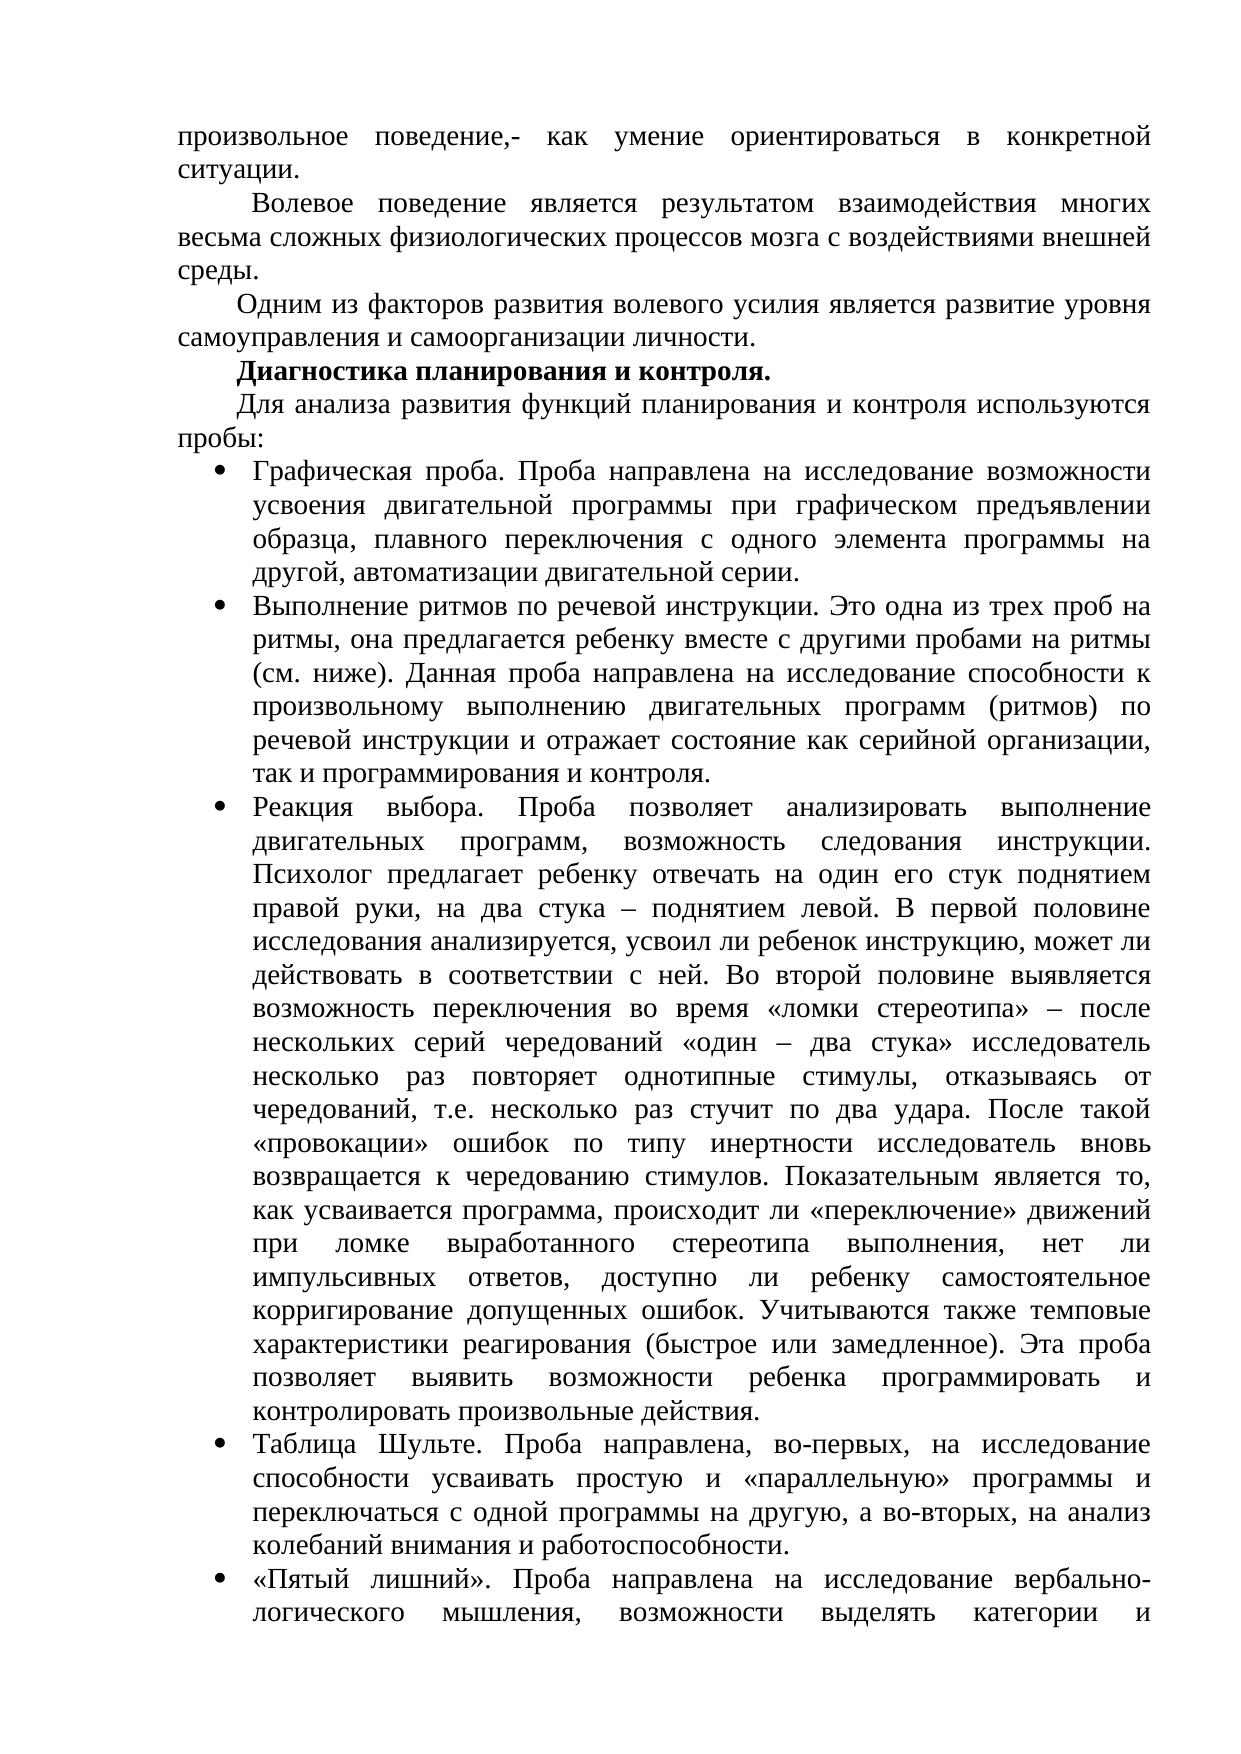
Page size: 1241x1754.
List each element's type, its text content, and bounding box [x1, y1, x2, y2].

text Волевое поведение является результатом взаимодействия многих весьма сложных физиологических процессов мозга с воздействиями внешней среды. [177, 185, 1152, 286]
list Графическая проба. Проба направлена на исследование возможности усвоения двигательной программы при графическом предъявлении образца, плавного переключения с одного элемента программы на другой, автоматизации двигательной серии. [215, 453, 1152, 588]
list Реакция выбора. Проба позволяет анализировать выполнение двигательных программ, возможность следования инструкции. Психолог предлагает ребенку отвечать на один его стук поднятием правой руки, на два стука – поднятием левой. В первой половине исследования анализируется, усвоил ли ребенок инструкцию, может ли действовать в соответствии с ней. Во второй половине выявляется возможность переключения во время «ломки стереотипа» – после нескольких серий чередований «один – два стука» исследователь несколько раз повторяет однотипные стимулы, отказываясь от чередований, т.е. несколько раз стучит по два удара. После такой «провокации» ошибок по типу инертности исследователь вновь возвращается к чередованию стимулов. Показательным является то, как усваивается программа, происходит ли «переключение» движений при ломке выработанного стереотипа выполнения, нет ли импульсивных ответов, доступно ли ребенку самостоятельное корригирование допущенных ошибок. Учитываются также темповые характеристики реагирования (быстрое или замедленное). Эта проба позволяет выявить возможности ребенка программировать и контролировать произвольные действия. [215, 789, 1152, 1427]
text Диагностика планирования и контроля. [177, 353, 1152, 386]
text Одним из факторов развития волевого усилия является развитие уровня самоуправления и самоорганизации личности. [177, 286, 1152, 353]
list Выполнение ритмов по речевой инструкции. Это одна из трех проб на ритмы, она предлагается ребенку вместе с другими пробами на ритмы (см. ниже). Данная проба направлена на исследование способности к произвольному выполнению двигательных программ (ритмов) по речевой инструкции и отражает состояние как серийной организации, так и программирования и контроля. [215, 588, 1152, 789]
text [177, 118, 1152, 185]
text Для анализа развития функций планирования и контроля используются пробы: [177, 386, 1152, 453]
list Таблица Шульте. Проба направлена, во-первых, на исследование способности усваивать простую и «параллельную» программы и переключаться с одной программы на другую, а во-вторых, на анализ колебаний внимания и работоспособности. [215, 1427, 1152, 1561]
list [215, 1561, 1152, 1628]
